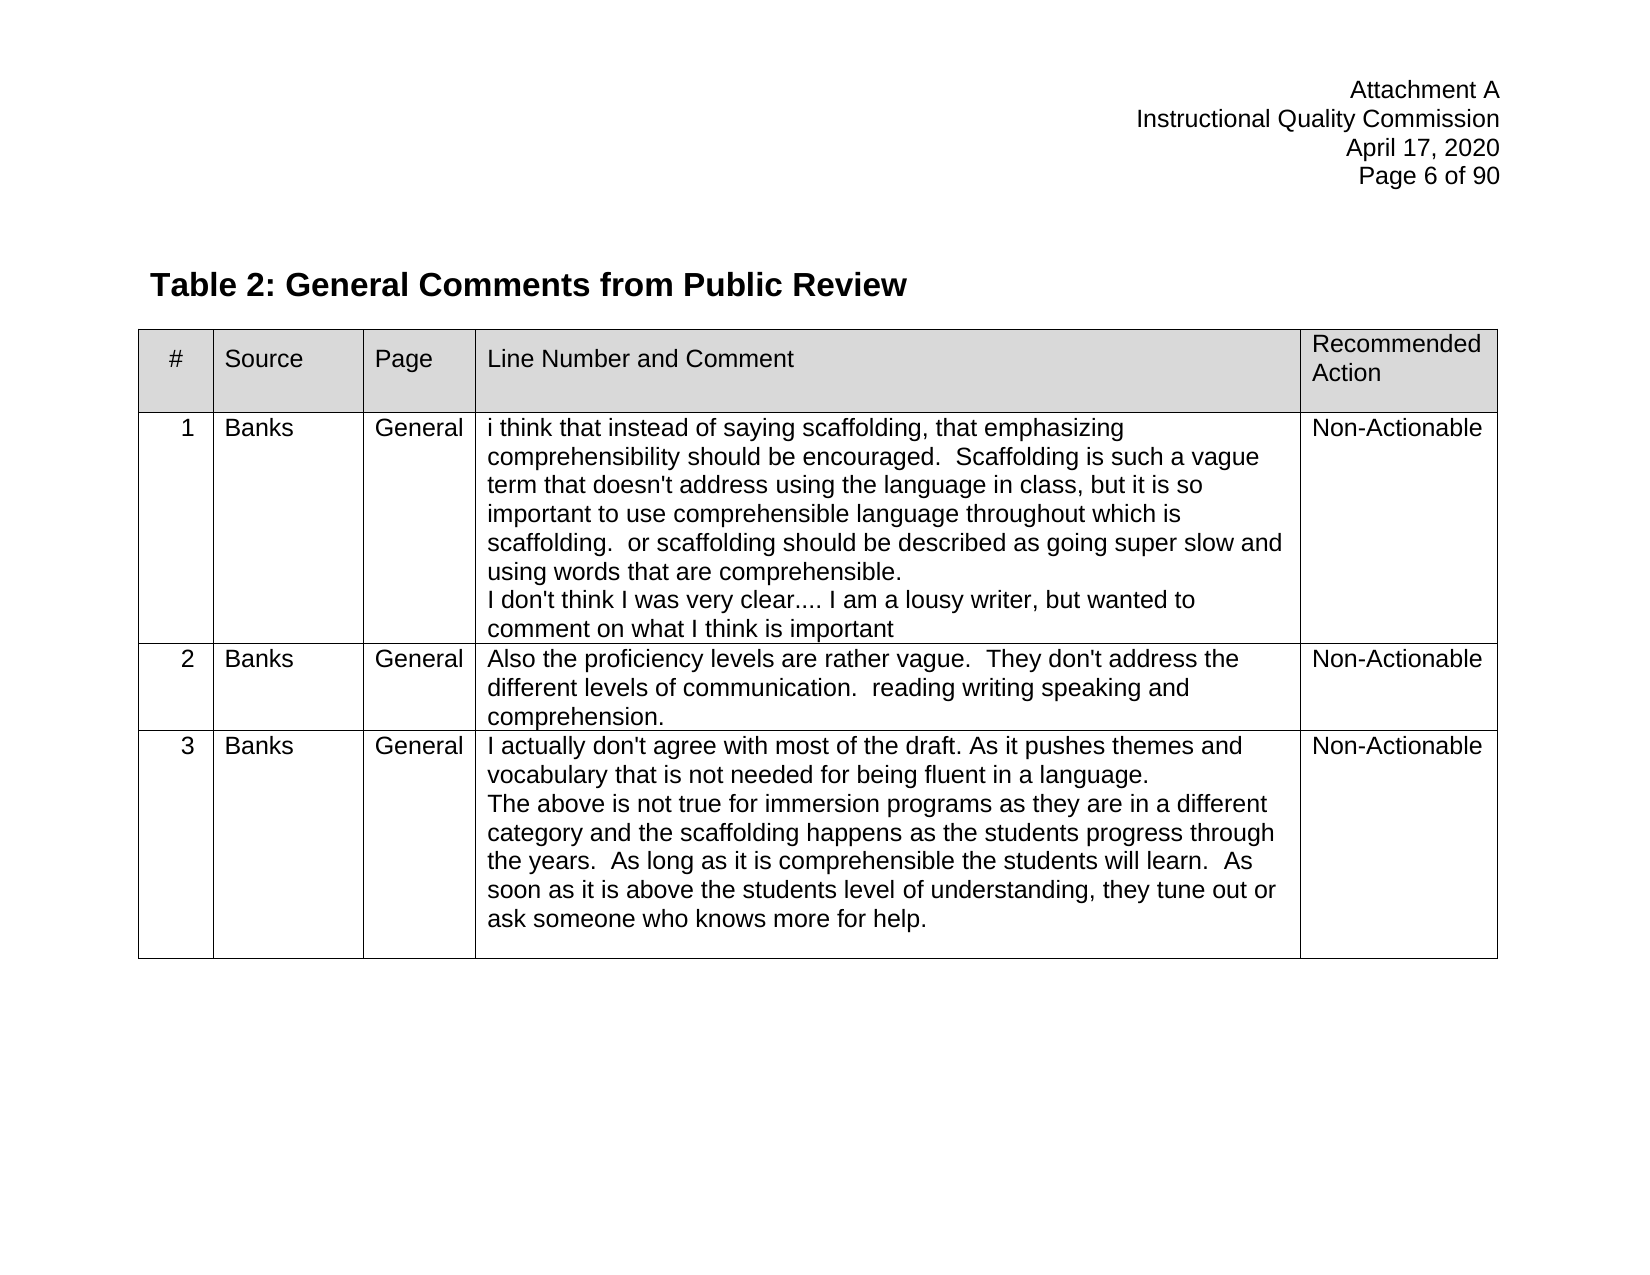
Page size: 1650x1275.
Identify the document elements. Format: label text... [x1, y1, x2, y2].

table_cell [139, 644, 213, 730]
subtitle Table 2: General Comments from Public Review [150, 265, 1500, 303]
table_cell General [364, 644, 475, 730]
table_cell Also the proficiency levels are rather vague. They don't address the different levels of communication. reading writing speaking and comprehension. [476, 644, 1300, 730]
table_cell [139, 413, 213, 643]
table_cell General [364, 413, 475, 643]
table_cell General [364, 731, 475, 958]
table_cell Banks [214, 413, 363, 643]
table_header Line Number and Comment [476, 330, 1300, 412]
table_header Page [364, 330, 475, 412]
table_cell Banks [214, 644, 363, 730]
table_header # [139, 330, 213, 412]
table_header Source [214, 330, 363, 412]
table_cell i think that instead of saying scaffolding, that emphasizing comprehensibility should be encouraged. Scaffolding is such a vague term that doesn't address using the language in class, but it is so important to use comprehensible language throughout which is scaffolding. or scaffolding should be described as going super slow and using words that are comprehensible. I don't think I was very clear.... I am a lousy writer, but wanted to comment on what I think is important [476, 413, 1300, 643]
table_cell I actually don't agree with most of the draft. As it pushes themes and vocabulary that is not needed for being fluent in a language. The above is not true for immersion programs as they are in a different category and the scaffolding happens as the students progress through the years. As long as it is comprehensible the students will learn. As soon as it is above the students level of understanding, they tune out or ask someone who knows more for help. [476, 731, 1300, 958]
table_cell [139, 731, 213, 958]
table_header Recommended Action [1301, 330, 1497, 412]
table_cell Non-Actionable [1301, 413, 1497, 643]
table_cell Non-Actionable [1301, 644, 1497, 730]
table_cell Banks [214, 731, 363, 958]
table_cell Non-Actionable [1301, 731, 1497, 958]
